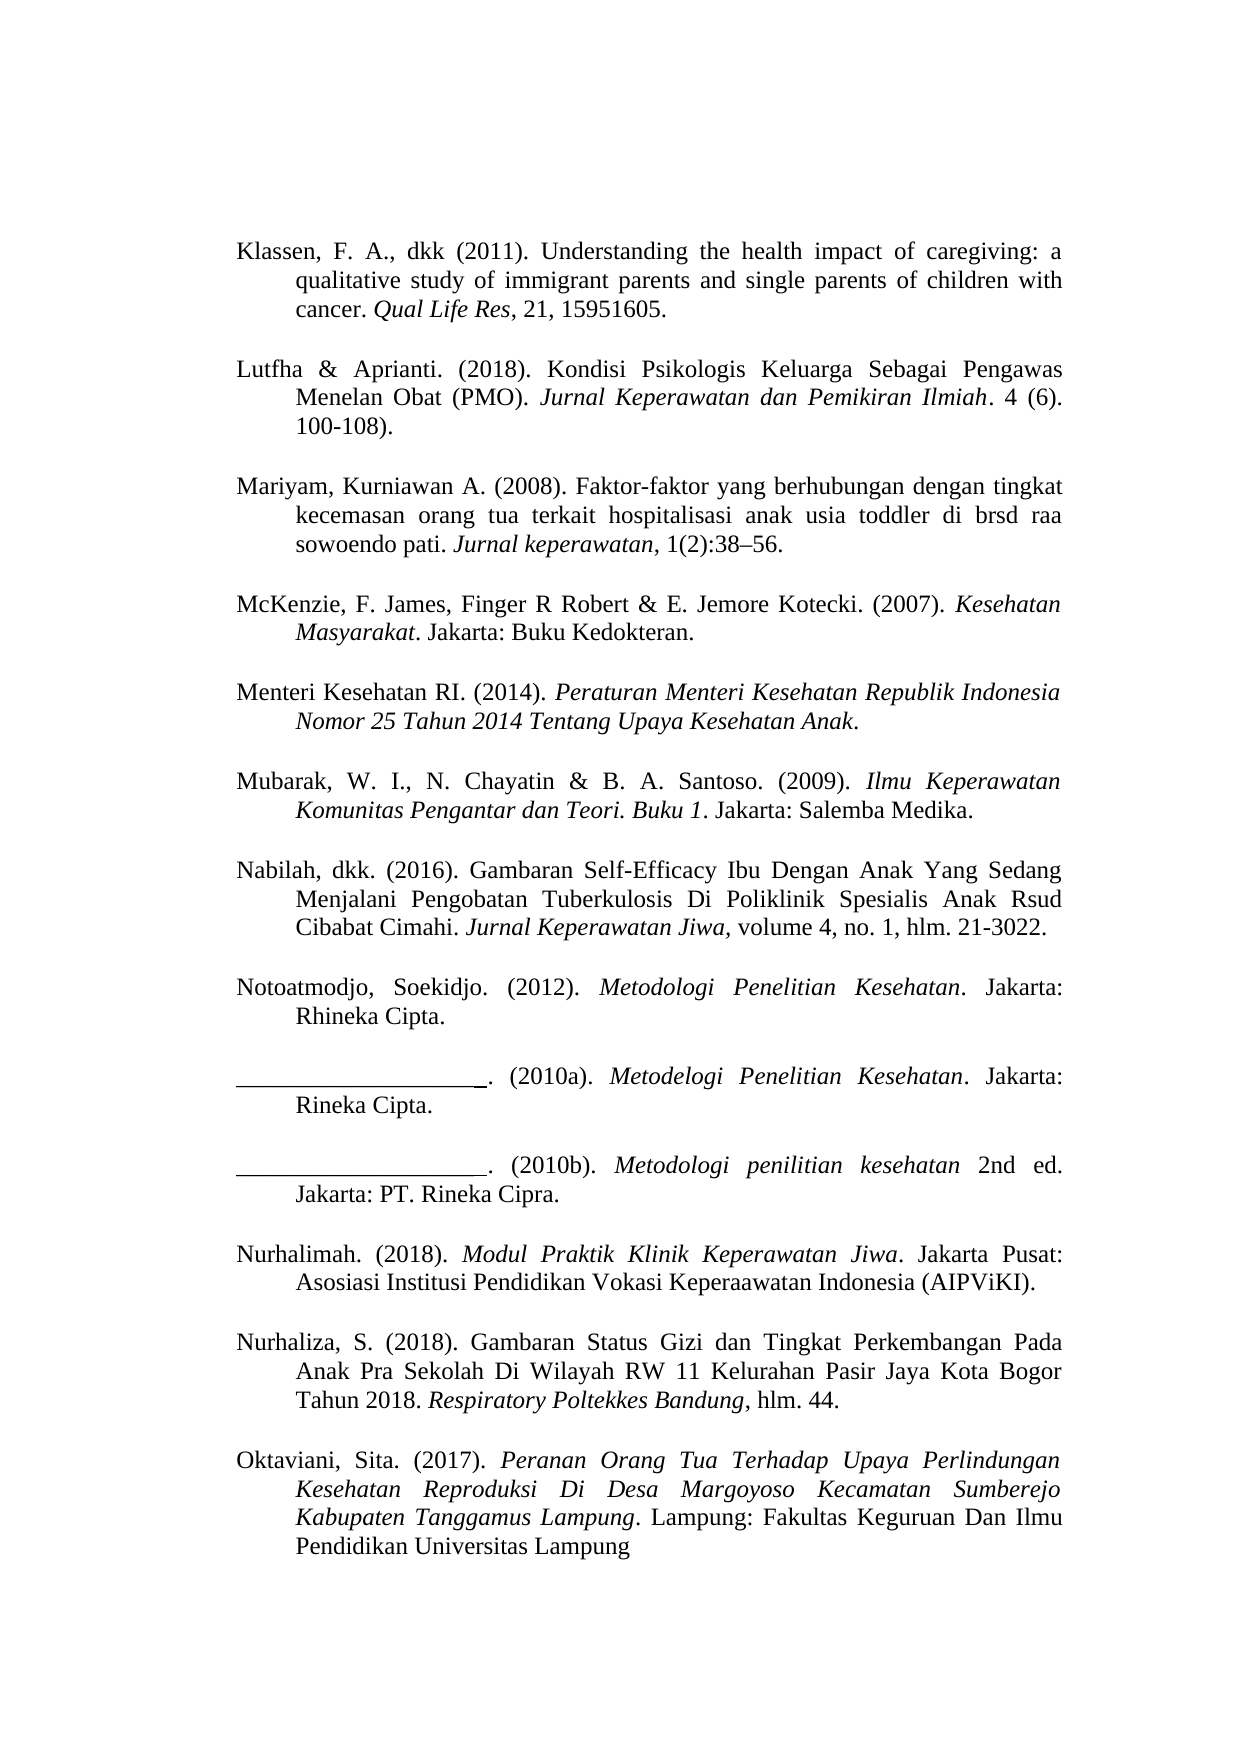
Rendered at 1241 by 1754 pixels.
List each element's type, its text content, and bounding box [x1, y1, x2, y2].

text Klassen, F. A., dkk (2011). Understanding the health impact of caregiving: a qualitative study of immigrant parents and single parents of children with cancer. Qual Life Res, 21, 15951605. [236, 236, 1063, 322]
text Oktaviani, Sita. (2017). Peranan Orang Tua Terhadap Upaya Perlindungan Kesehatan Reproduksi Di Desa Margoyoso Kecamatan Sumberejo Kabupaten Tanggamus Lampung. Lampung: Fakultas Keguruan Dan Ilmu Pendidikan Universitas Lampung [236, 1445, 1063, 1560]
text Menteri Kesehatan RI. (2014). Peraturan Menteri Kesehatan Republik Indonesia Nomor 25 Tahun 2014 Tentang Upaya Kesehatan Anak. [236, 677, 1063, 735]
text Lutfha & Aprianti. (2018). Kondisi Psikologis Keluarga Sebagai Pengawas Menelan Obat (PMO). Jurnal Keperawatan dan Pemikiran Ilmiah. 4 (6). 100-108). [236, 354, 1063, 440]
text ___________________ . (2010b). Metodologi penilitian kesehatan 2nd ed. Jakarta: PT. Rineka Cipra. [236, 1150, 1063, 1207]
text Nurhalimah. (2018). Modul Praktik Klinik Keperawatan Jiwa. Jakarta Pusat: Asosiasi Institusi Pendidikan Vokasi Keperaawatan Indonesia (AIPViKI). [236, 1239, 1063, 1296]
text Mubarak, W. I., N. Chayatin & B. A. Santoso. (2009). Ilmu Keperawatan Komunitas Pengantar dan Teori. Buku 1. Jakarta: Salemba Medika. [236, 766, 1063, 824]
text Nabilah, dkk. (2016). Gambaran Self-Efficacy Ibu Dengan Anak Yang Sedang Menjalani Pengobatan Tuberkulosis Di Poliklinik Spesialis Anak Rsud Cibabat Cimahi. Jurnal Keperawatan Jiwa, volume 4, no. 1, hlm. 21-3022. [236, 855, 1063, 941]
text Mariyam, Kurniawan A. (2008). Faktor-faktor yang berhubungan dengan tingkat kecemasan orang tua terkait hospitalisasi anak usia toddler di brsd raa sowoendo pati. Jurnal keperawatan, 1(2):38–56. [236, 471, 1063, 557]
text Nurhaliza, S. (2018). Gambaran Status Gizi dan Tingkat Perkembangan Pada Anak Pra Sekolah Di Wilayah RW 11 Kelurahan Pasir Jaya Kota Bogor Tahun 2018. Respiratory Poltekkes Bandung, hlm. 44. [236, 1327, 1063, 1414]
text Notoatmodjo, Soekidjo. (2012). Metodologi Penelitian Kesehatan. Jakarta: Rhineka Cipta. [236, 972, 1063, 1030]
text McKenzie, F. James, Finger R Robert & E. Jemore Kotecki. (2007). Kesehatan Masyarakat. Jakarta: Buku Kedokteran. [236, 589, 1063, 646]
text ___________________ . (2010a). Metodelogi Penelitian Kesehatan. Jakarta: Rineka Cipta. [236, 1061, 1063, 1119]
